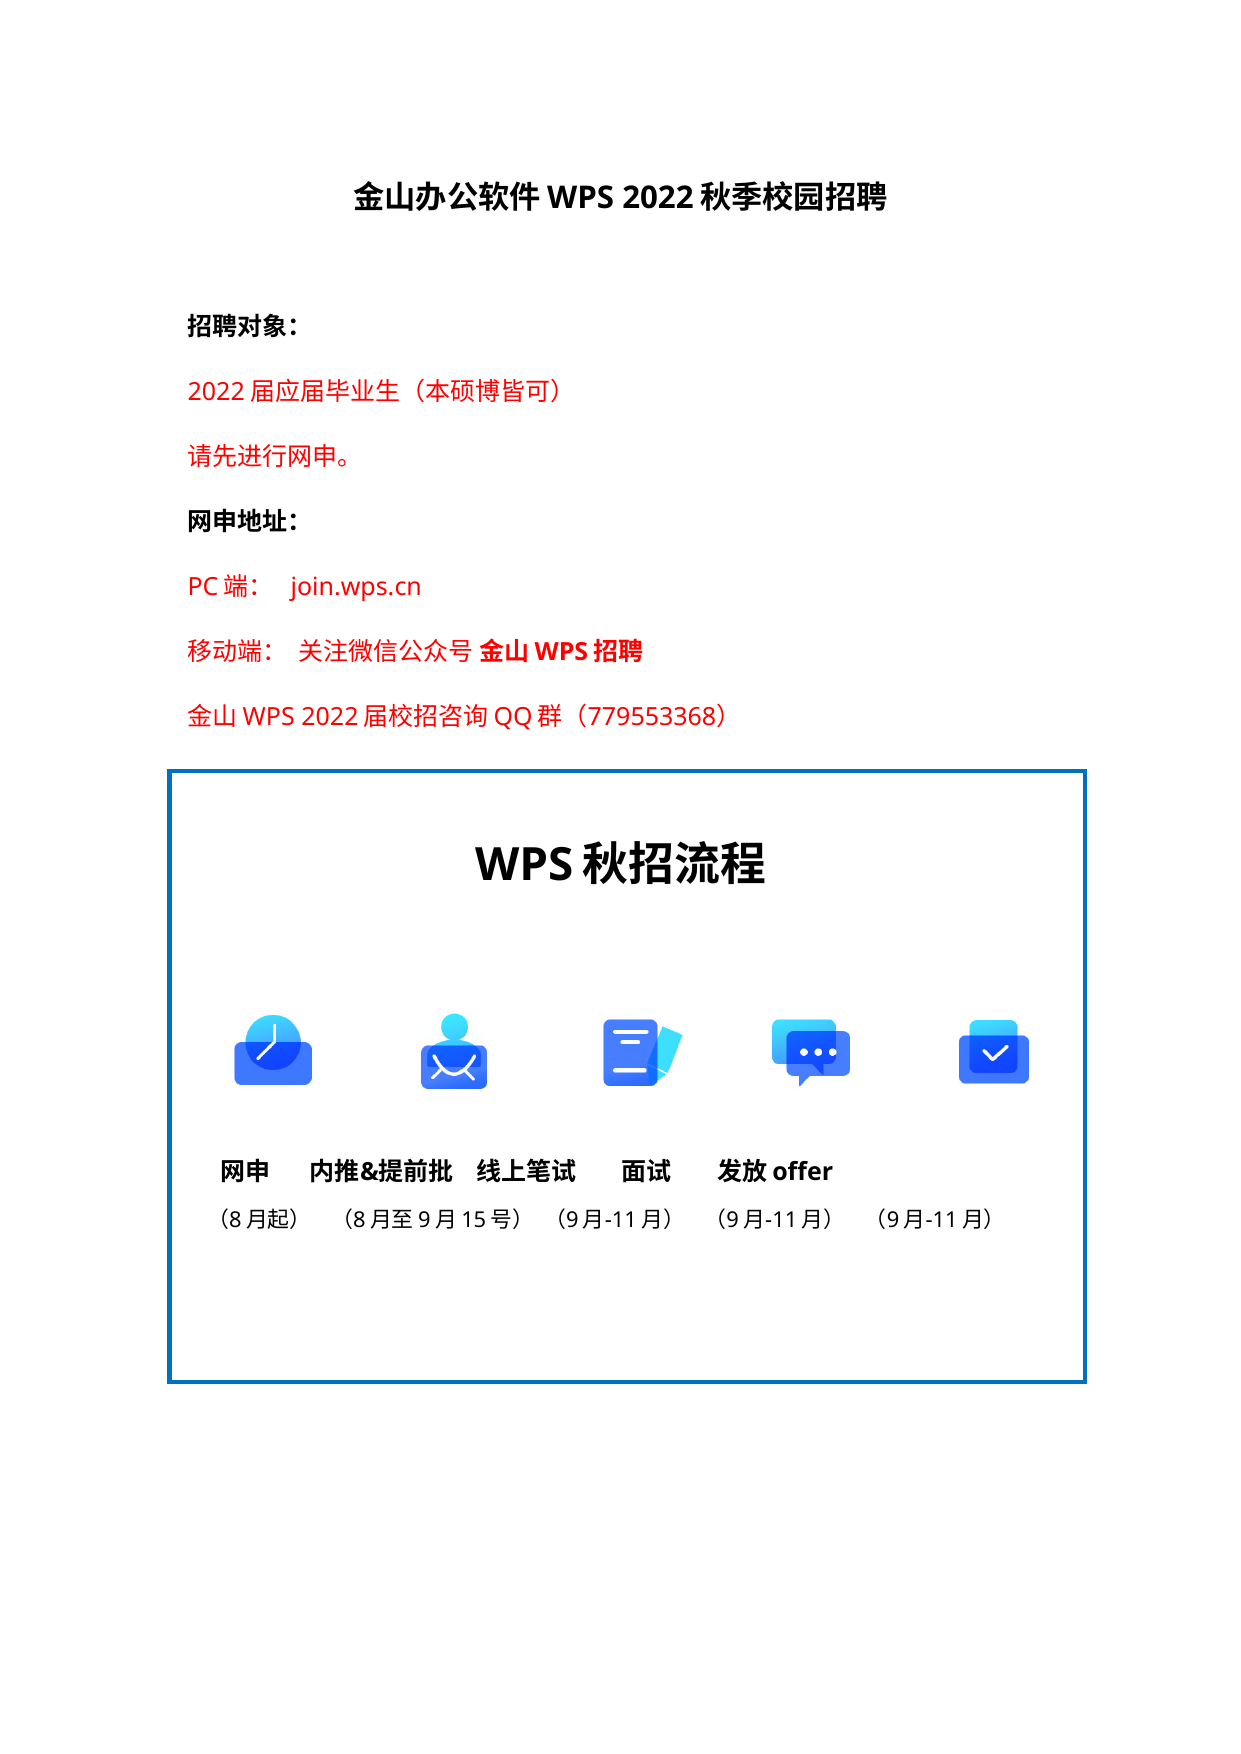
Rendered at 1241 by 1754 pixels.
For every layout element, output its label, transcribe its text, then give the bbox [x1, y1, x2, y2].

text WPS秋招流程 [187, 812, 1053, 909]
text 2022届应届毕业生（本硕博皆可） [187, 357, 1053, 422]
text 移动端： 关注微信公众号 金山WPS招聘 [187, 617, 1053, 682]
text 金山WPS 2022届校招咨询QQ群（779553368） [187, 682, 1053, 747]
text 网申 内推&提前批 线上笔试 面试 发放offer [187, 1137, 1053, 1202]
picture [187, 974, 1082, 1131]
text 金山办公软件WPS 2022秋季校园招聘 [187, 162, 1053, 227]
text 请先进行网申。 [187, 422, 1053, 487]
text PC端： join.wps.cn [187, 552, 1053, 617]
text （8月起） （8月至9月15号） （9月-11月） （9月-11月） （9月-11月） [187, 1202, 1053, 1234]
text 招聘对象： [187, 292, 1053, 357]
text 网申地址： [187, 487, 1053, 552]
